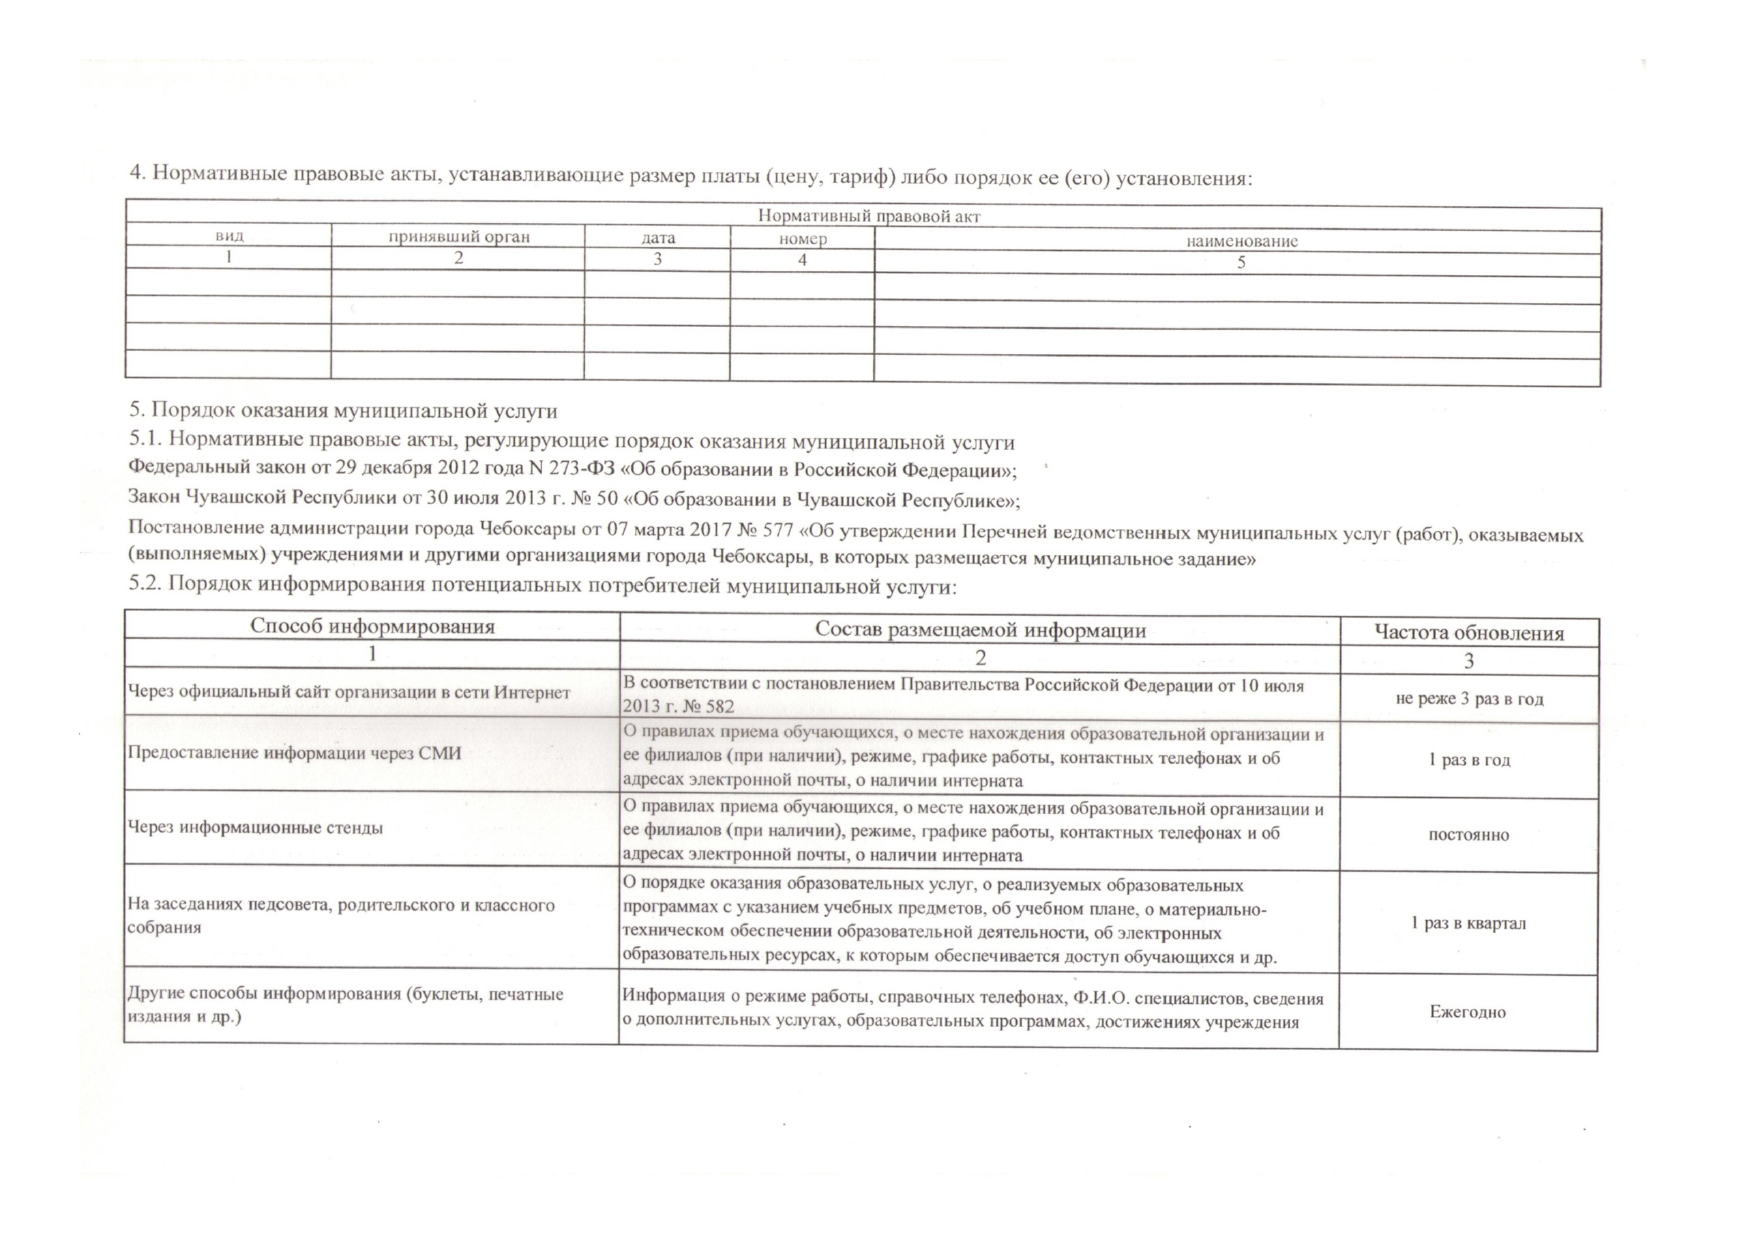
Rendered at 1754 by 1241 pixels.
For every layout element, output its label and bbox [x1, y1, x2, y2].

picture [59, 59, 1646, 1179]
